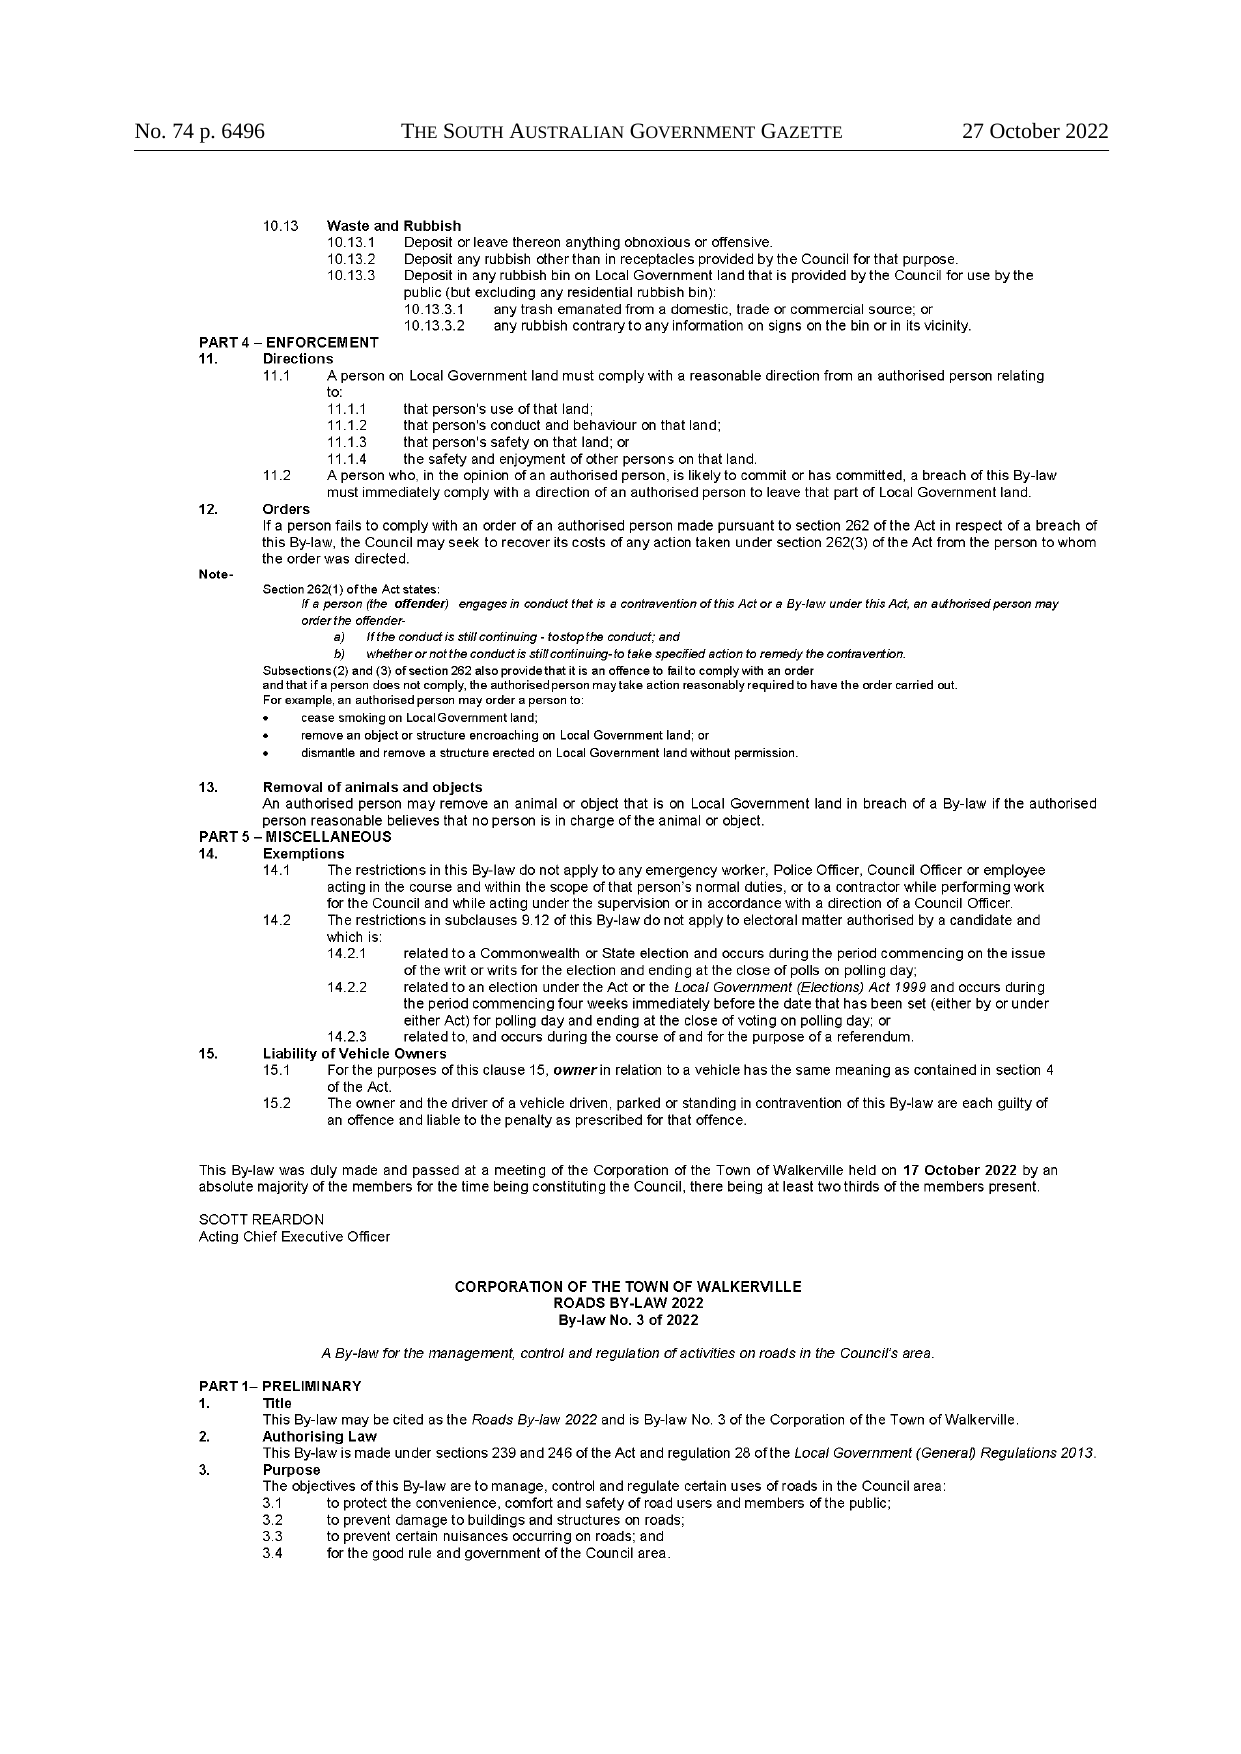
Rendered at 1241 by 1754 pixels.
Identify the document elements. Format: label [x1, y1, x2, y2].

picture [134, 181, 1109, 1602]
